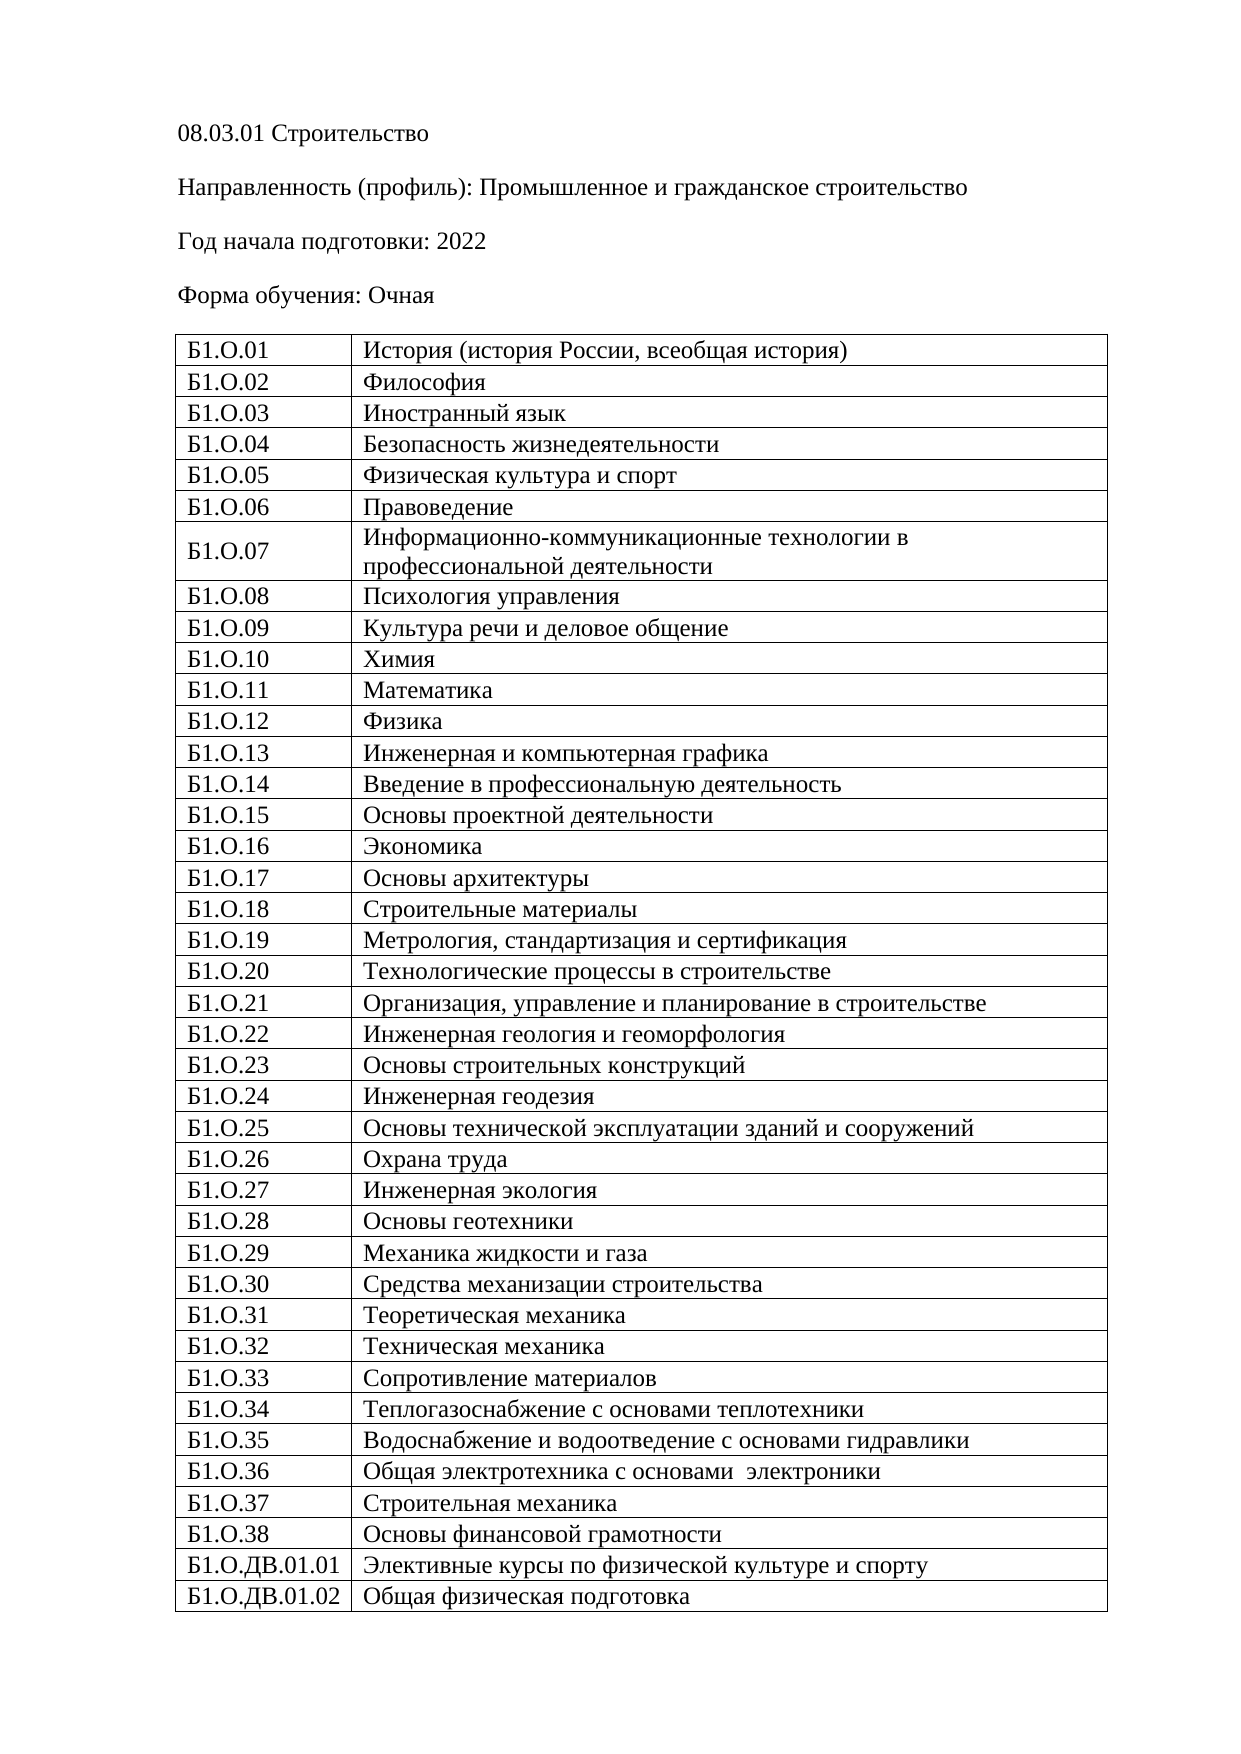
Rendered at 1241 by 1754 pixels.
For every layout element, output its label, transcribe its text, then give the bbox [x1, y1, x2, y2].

table_cell Б1.О.07 [176, 522, 351, 579]
table_cell Основы строительных конструкций [352, 1049, 1107, 1079]
table_cell Б1.О.33 [176, 1362, 351, 1392]
table_cell Б1.О.17 [176, 862, 351, 892]
table_header История (история России, всеобщая история) [352, 335, 1107, 365]
table_cell Основы финансовой грамотности [352, 1518, 1107, 1548]
table_cell Элективные курсы по физической культуре и спорту [352, 1549, 1107, 1579]
text Год начала подготовки: 2022 [177, 226, 1152, 254]
table_cell Общая электротехника с основами электроники [352, 1456, 1107, 1486]
table_cell Б1.О.31 [176, 1299, 351, 1329]
table_cell Б1.О.10 [176, 643, 351, 673]
table_cell Б1.О.26 [176, 1143, 351, 1173]
table_cell Введение в профессиональную деятельность [352, 768, 1107, 798]
table_cell Б1.О.15 [176, 799, 351, 829]
table_cell Б1.О.18 [176, 893, 351, 923]
table_cell Философия [352, 366, 1107, 396]
table_cell Б1.О.11 [176, 674, 351, 704]
table_cell Теоретическая механика [352, 1299, 1107, 1329]
table_cell Строительная механика [352, 1487, 1107, 1517]
table_header Б1.О.01 [176, 335, 351, 365]
table_cell Общая физическая подготовка [352, 1581, 1107, 1611]
table_cell Б1.О.37 [176, 1487, 351, 1517]
table_cell Б1.О.03 [176, 397, 351, 427]
table_cell Механика жидкости и газа [352, 1237, 1107, 1267]
table_cell Б1.О.28 [176, 1206, 351, 1236]
table_cell Математика [352, 674, 1107, 704]
table_cell Инженерная экология [352, 1174, 1107, 1204]
table_cell Б1.О.ДВ.01.02 [176, 1581, 351, 1611]
table_cell Физическая культура и спорт [352, 460, 1107, 490]
table_cell Иностранный язык [352, 397, 1107, 427]
table_cell Б1.О.38 [176, 1518, 351, 1548]
table_cell Сопротивление материалов [352, 1362, 1107, 1392]
table_cell Б1.О.04 [176, 428, 351, 458]
table_cell Инженерная и компьютерная графика [352, 737, 1107, 767]
table_cell Б1.О.13 [176, 737, 351, 767]
table_cell Химия [352, 643, 1107, 673]
text Направленность (профиль): Промышленное и гражданское строительство [177, 172, 1152, 201]
table_cell Правоведение [352, 491, 1107, 521]
table_cell Средства механизации строительства [352, 1268, 1107, 1298]
table_cell Физика [352, 706, 1107, 736]
table_cell Б1.О.19 [176, 924, 351, 954]
table_cell Техническая механика [352, 1331, 1107, 1361]
table_cell Организация, управление и планирование в строительстве [352, 987, 1107, 1017]
table_cell Экономика [352, 831, 1107, 861]
table_cell Б1.О.24 [176, 1081, 351, 1111]
table_cell Б1.О.05 [176, 460, 351, 490]
table_cell Б1.О.22 [176, 1018, 351, 1048]
table_cell Психология управления [352, 581, 1107, 611]
table_cell Б1.О.20 [176, 956, 351, 986]
table_cell Б1.О.06 [176, 491, 351, 521]
table_cell Б1.О.ДВ.01.01 [176, 1549, 351, 1579]
table_cell Безопасность жизнедеятельности [352, 428, 1107, 458]
table_cell Технологические процессы в строительстве [352, 956, 1107, 986]
table_cell Информационно-коммуникационные технологии в профессиональной деятельности [352, 522, 1107, 579]
table_cell Б1.О.27 [176, 1174, 351, 1204]
table_cell Основы архитектуры [352, 862, 1107, 892]
table_cell Культура речи и деловое общение [352, 612, 1107, 642]
table_cell Основы технической эксплуатации зданий и сооружений [352, 1112, 1107, 1142]
table_cell Водоснабжение и водоотведение с основами гидравлики [352, 1424, 1107, 1454]
table_cell Теплогазоснабжение с основами теплотехники [352, 1393, 1107, 1423]
table_cell Б1.О.36 [176, 1456, 351, 1486]
table_cell Б1.О.16 [176, 831, 351, 861]
table_cell Охрана труда [352, 1143, 1107, 1173]
table_cell Инженерная геология и геоморфология [352, 1018, 1107, 1048]
table_cell Инженерная геодезия [352, 1081, 1107, 1111]
table_cell Б1.О.21 [176, 987, 351, 1017]
table_cell Б1.О.02 [176, 366, 351, 396]
table_cell Б1.О.32 [176, 1331, 351, 1361]
table_cell Б1.О.09 [176, 612, 351, 642]
table_cell Строительные материалы [352, 893, 1107, 923]
text 08.03.01 Строительство [177, 118, 1152, 147]
table_cell Б1.О.08 [176, 581, 351, 611]
table_cell Б1.О.23 [176, 1049, 351, 1079]
table_cell Б1.О.34 [176, 1393, 351, 1423]
text Форма обучения: Очная [177, 280, 1152, 308]
table_cell Б1.О.30 [176, 1268, 351, 1298]
table_cell Метрология, стандартизация и сертификация [352, 924, 1107, 954]
table_cell Б1.О.25 [176, 1112, 351, 1142]
table_cell Б1.О.29 [176, 1237, 351, 1267]
table_cell Б1.О.12 [176, 706, 351, 736]
table_cell Основы проектной деятельности [352, 799, 1107, 829]
table_cell Б1.О.35 [176, 1424, 351, 1454]
table_cell Основы геотехники [352, 1206, 1107, 1236]
table_cell Б1.О.14 [176, 768, 351, 798]
